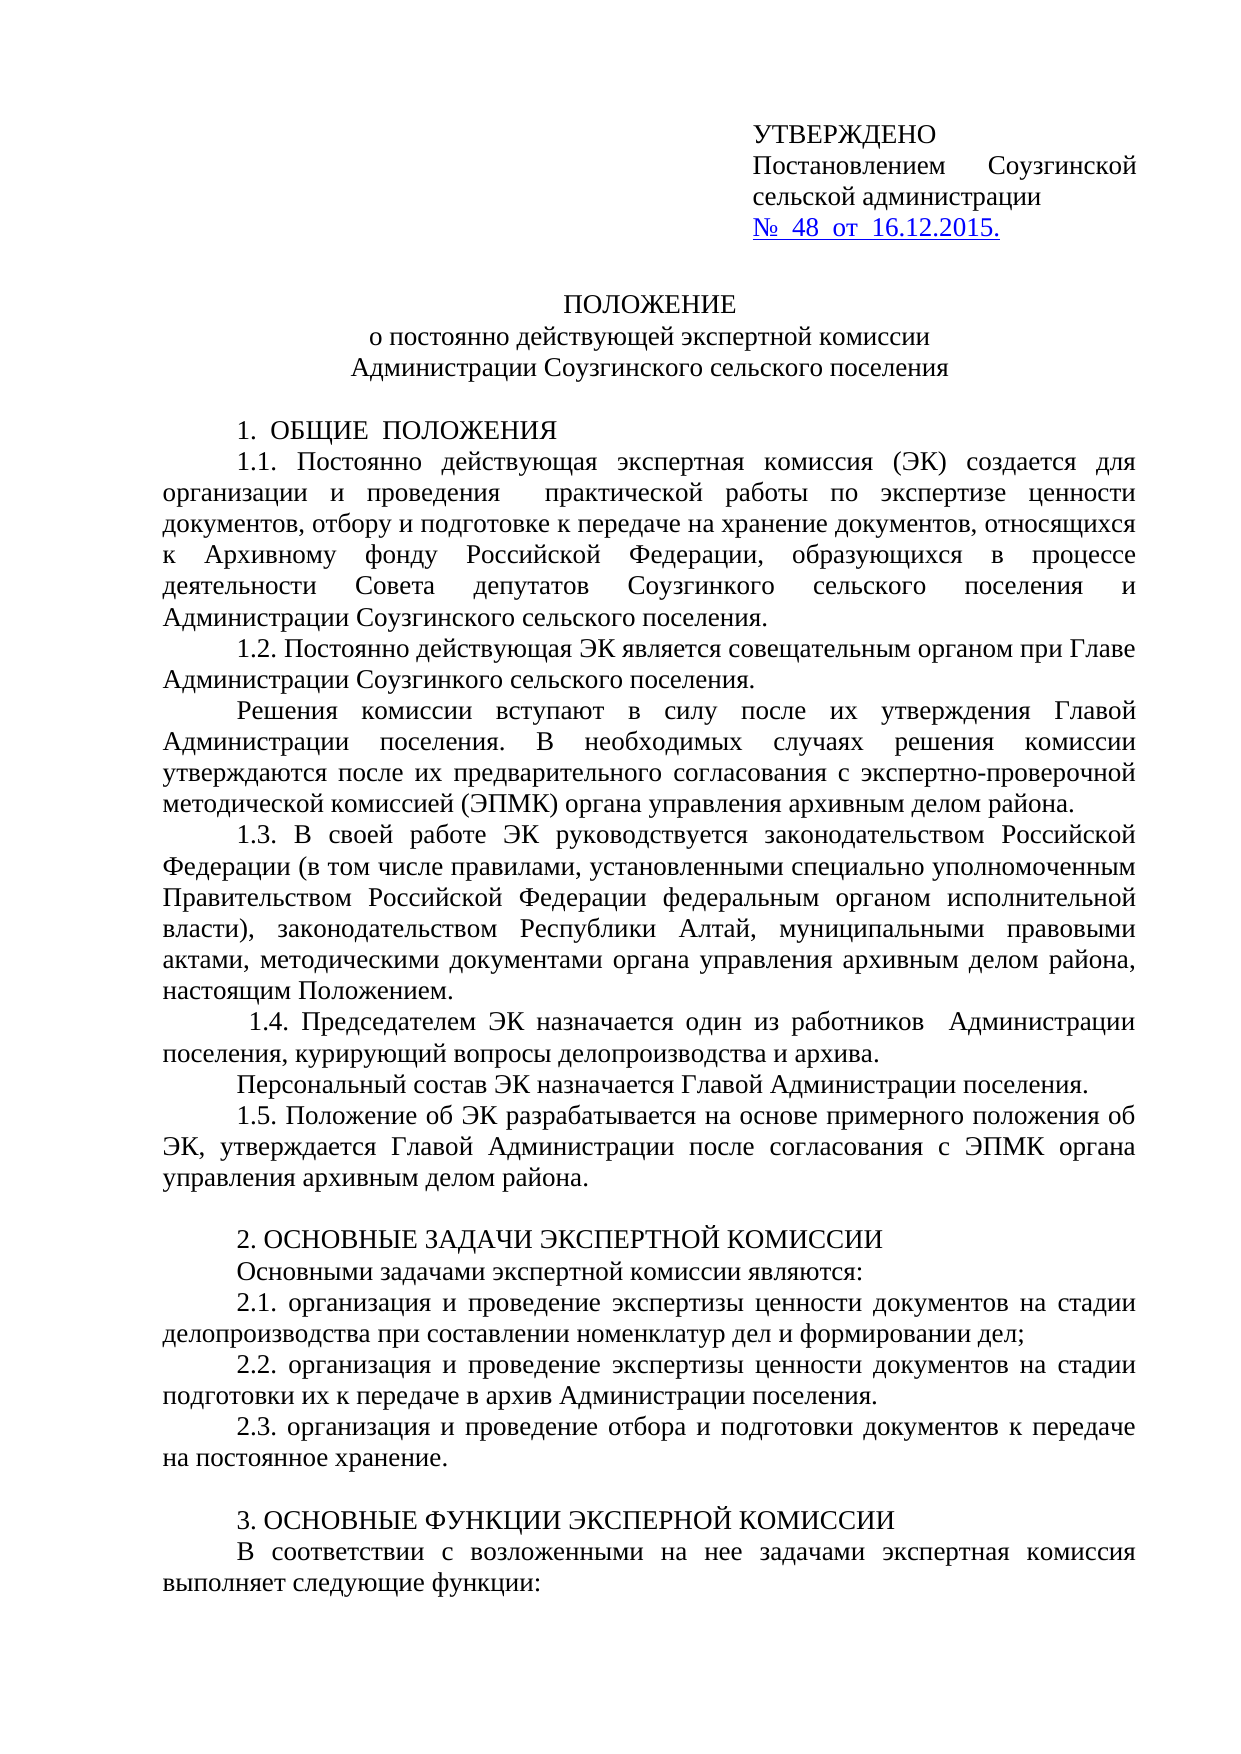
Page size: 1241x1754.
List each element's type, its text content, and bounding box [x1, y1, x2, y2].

text 1.2. Постоянно действующая ЭК является совещательным органом при Главе Администрации Соузгинкого сельского поселения. [162, 632, 1137, 694]
text 1. ОБЩИЕ ПОЛОЖЕНИЯ [162, 414, 1137, 445]
text Постановлением Соузгинской сельской администрации [752, 149, 1137, 212]
text Основными задачами экспертной комиссии являются: [162, 1255, 1137, 1286]
text 2.1. организация и проведение экспертизы ценности документов на стадии делопроизводства при составлении номенклатур дел и формировании дел; [162, 1286, 1137, 1348]
text № 48 от 16.12.2015. [752, 212, 1137, 243]
text 1.1. Постоянно действующая экспертная комиссия (ЭК) создается для организации и проведения практической работы по экспертизе ценности документов, отбору и подготовке к передаче на хранение документов, относящихся к Архивному фонду Российской Федерации, образующихся в процессе деятельности Совета депутатов Соузгинкого сельского поселения и Администрации Соузгинского сельского поселения. [162, 445, 1137, 632]
text о постоянно действующей экспертной комиссии [162, 320, 1137, 351]
text Персональный состав ЭК назначается Главой Администрации поселения. [162, 1068, 1137, 1099]
text 2.3. организация и проведение отбора и подготовки документов к передаче на постоянное хранение. [162, 1410, 1137, 1473]
text УТВЕРЖДЕНО [752, 118, 1137, 149]
text В соответствии с возложенными на нее задачами экспертная комиссия выполняет следующие функции: [162, 1535, 1137, 1597]
text Решения комиссии вступают в силу после их утверждения Главой Администрации поселения. В необходимых случаях решения комиссии утверждаются после их предварительного согласования с экспертно-проверочной методической комиссией (ЭПМК) органа управления архивным делом района. [162, 694, 1137, 819]
text 2.2. организация и проведение экспертизы ценности документов на стадии подготовки их к передаче в архив Администрации поселения. [162, 1348, 1137, 1410]
text ПОЛОЖЕНИЕ [162, 289, 1137, 320]
text 2. ОСНОВНЫЕ ЗАДАЧИ ЭКСПЕРТНОЙ КОМИССИИ [162, 1223, 1137, 1255]
text 3. ОСНОВНЫЕ ФУНКЦИИ ЭКСПЕРНОЙ КОМИССИИ [162, 1504, 1137, 1535]
text Администрации Соузгинского сельского поселения [162, 351, 1137, 382]
text 1.4. Председателем ЭК назначается один из работников Администрации поселения, курирующий вопросы делопроизводства и архива. [162, 1006, 1137, 1068]
text 1.3. В своей работе ЭК руководствуется законодательством Российской Федерации (в том числе правилами, установленными специально уполномоченным Правительством Российской Федерации федеральным органом исполнительной власти), законодательством Республики Алтай, муниципальными правовыми актами, методическими документами органа управления архивным делом района, настоящим Положением. [162, 819, 1137, 1006]
text 1.5. Положение об ЭК разрабатывается на основе примерного положения об ЭК, утверждается Главой Администрации после согласования с ЭПМК органа управления архивным делом района. [162, 1099, 1137, 1192]
